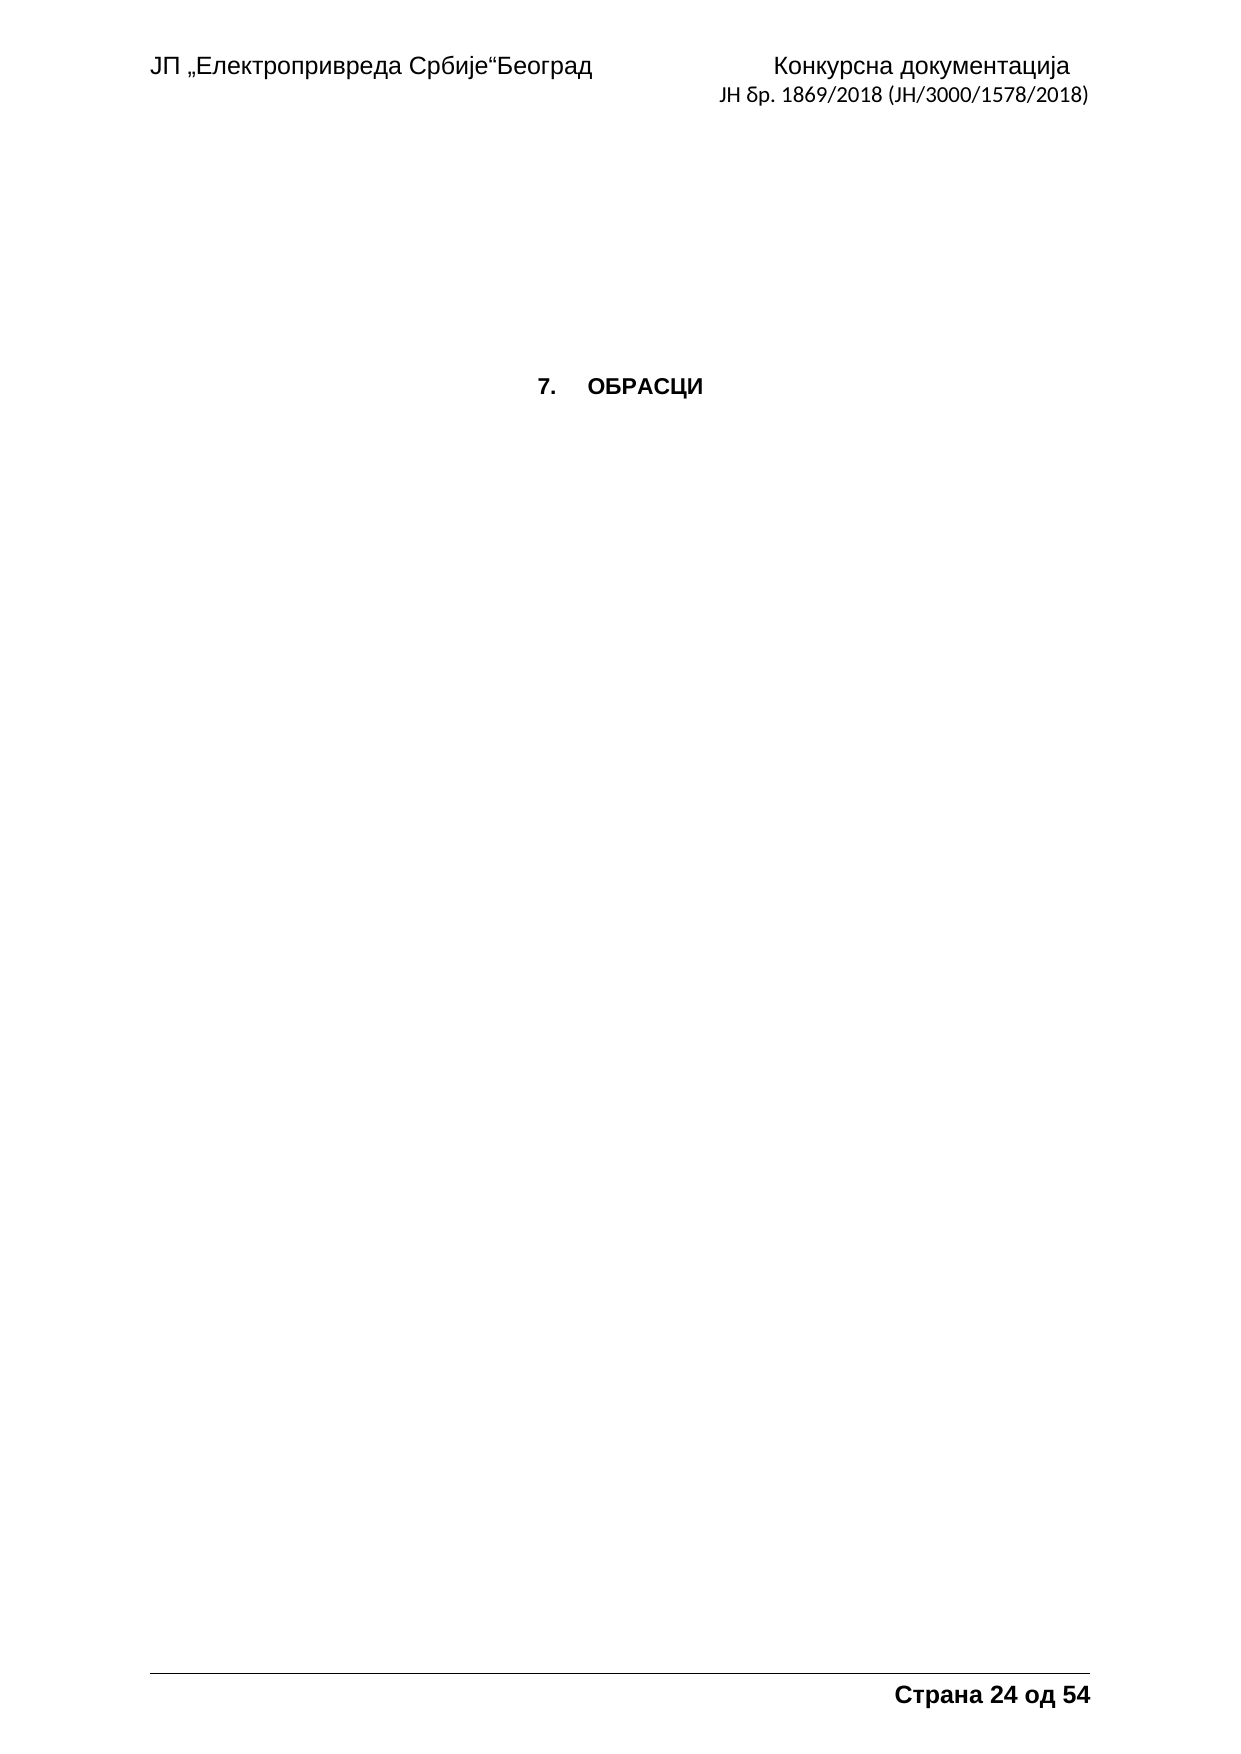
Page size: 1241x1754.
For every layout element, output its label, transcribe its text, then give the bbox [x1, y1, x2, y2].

list ОБРАСЦИ [150, 373, 1090, 400]
